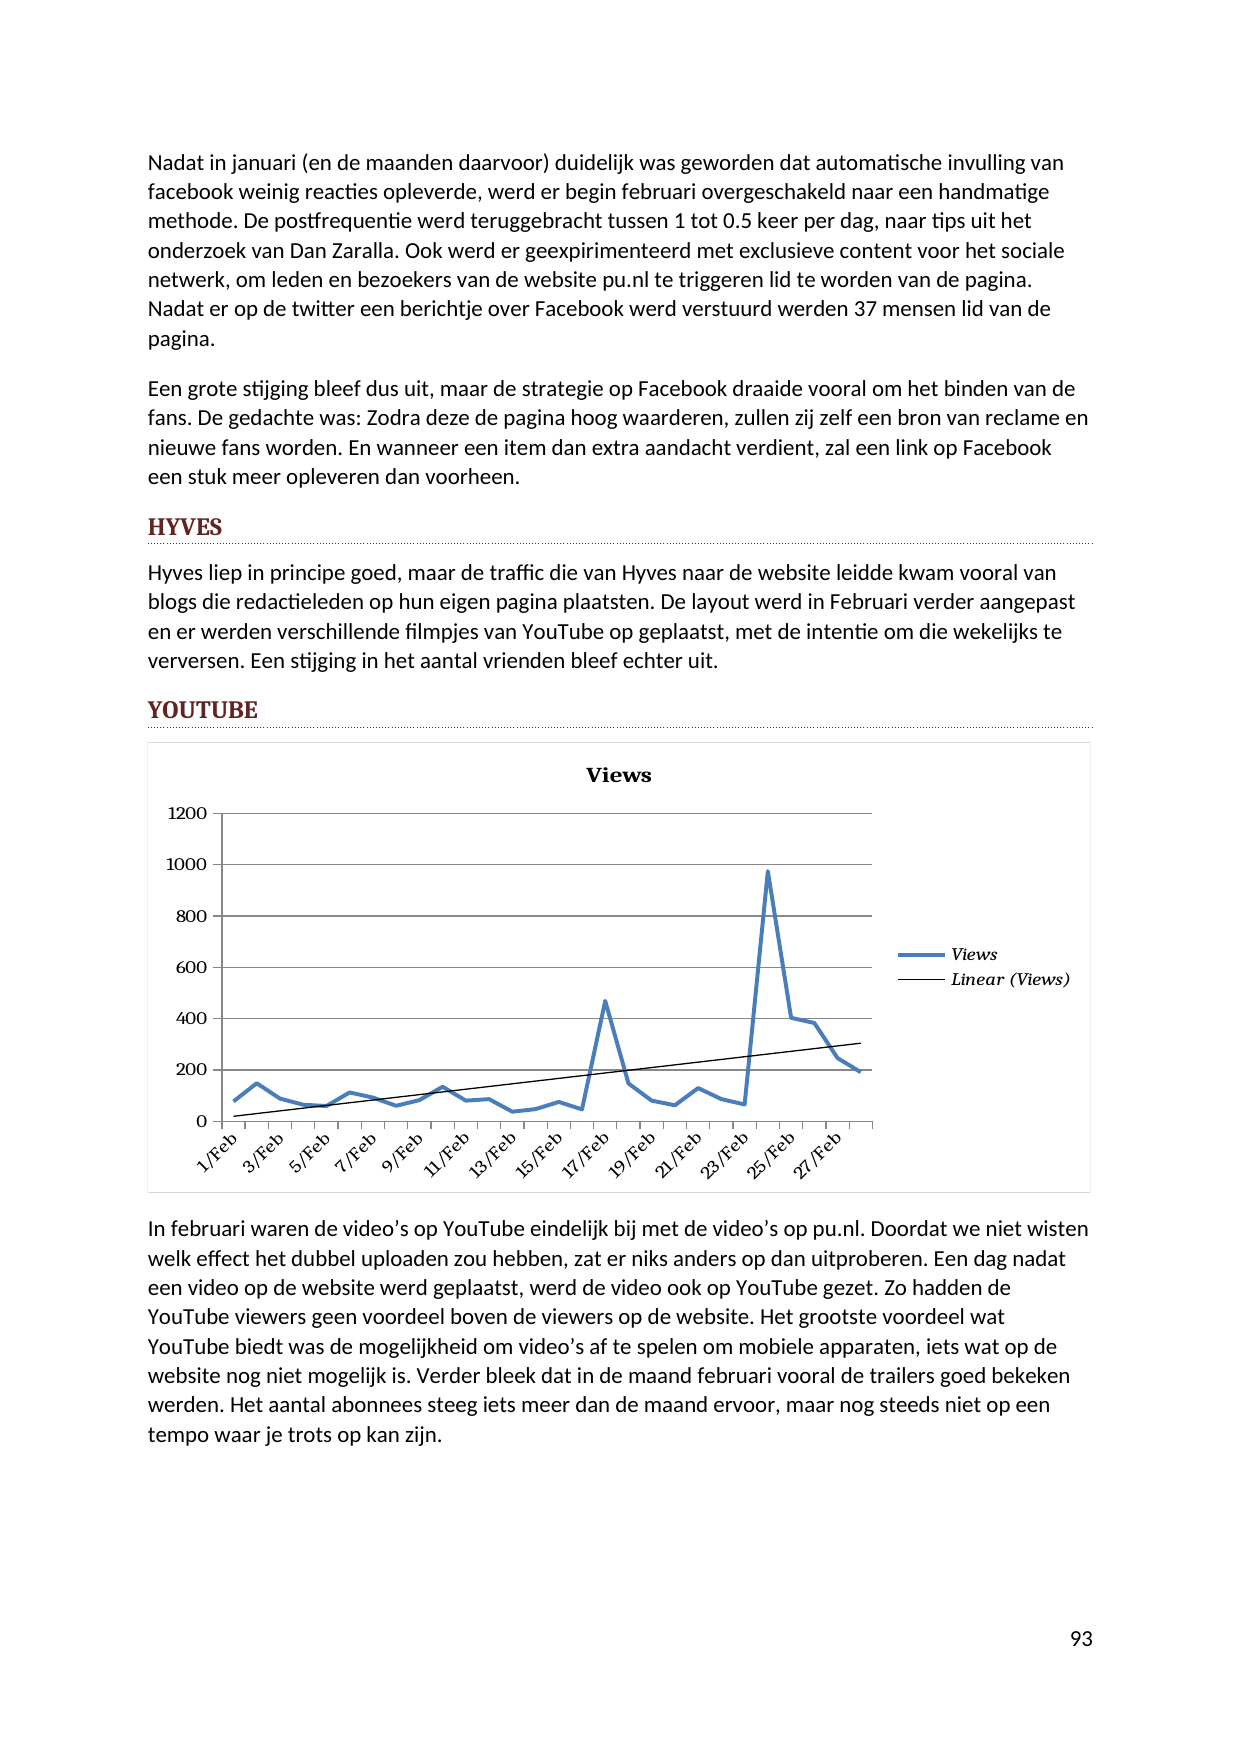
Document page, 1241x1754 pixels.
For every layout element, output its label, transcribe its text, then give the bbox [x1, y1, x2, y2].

text Hyves liep in principe goed, maar de traffic die van Hyves naar de website leidde kwam vooral van blogs die redactieleden op hun eigen pagina plaatsten. De layout werd in Februari verder aangepast en er werden verschillende filmpjes van YouTube op geplaatst, met de intentie om die wekelijks te verversen. Een stijging in het aantal vrienden bleef echter uit. [148, 558, 1093, 674]
text Nadat in januari (en de maanden daarvoor) duidelijk was geworden dat automatische invulling van facebook weinig reacties opleverde, werd er begin februari overgeschakeld naar een handmatige methode. De postfrequentie werd teruggebracht tussen 1 tot 0.5 keer per dag, naar tips uit het onderzoek van Dan Zaralla. Ook werd er geexpirimenteerd met exclusieve content voor het sociale netwerk, om leden en bezoekers van de website pu.nl te triggeren lid te worden van de pagina. Nadat er op de twitter een berichtje over Facebook werd verstuurd werden 37 mensen lid van de pagina. [148, 148, 1093, 352]
text In februari waren de video’s op YouTube eindelijk bij met de video’s op pu.nl. Doordat we niet wisten welk effect het dubbel uploaden zou hebben, zat er niks anders op dan uitproberen. Een dag nadat een video op de website werd geplaatst, werd de video ook op YouTube gezet. Zo hadden de YouTube viewers geen voordeel boven de viewers op de website. Het grootste voordeel wat YouTube biedt was de mogelijkheid om video’s af te spelen om mobiele apparaten, iets wat op de website nog niet mogelijk is. Verder bleek dat in de maand februari vooral de trailers goed bekeken werden. Het aantal abonnees steeg iets meer dan de maand ervoor, maar nog steeds niet op een tempo waar je trots op kan zijn. [148, 1214, 1093, 1448]
subtitle Youtube [148, 696, 1093, 728]
subtitle Hyves [148, 512, 1093, 544]
text Een grote stijging bleef dus uit, maar de strategie op Facebook draaide vooral om het binden van de fans. De gedachte was: Zodra deze de pagina hoog waarderen, zullen zij zelf een bron van reclame en nieuwe fans worden. En wanneer een item dan extra aandacht verdient, zal een link op Facebook een stuk meer opleveren dan voorheen. [148, 374, 1093, 490]
